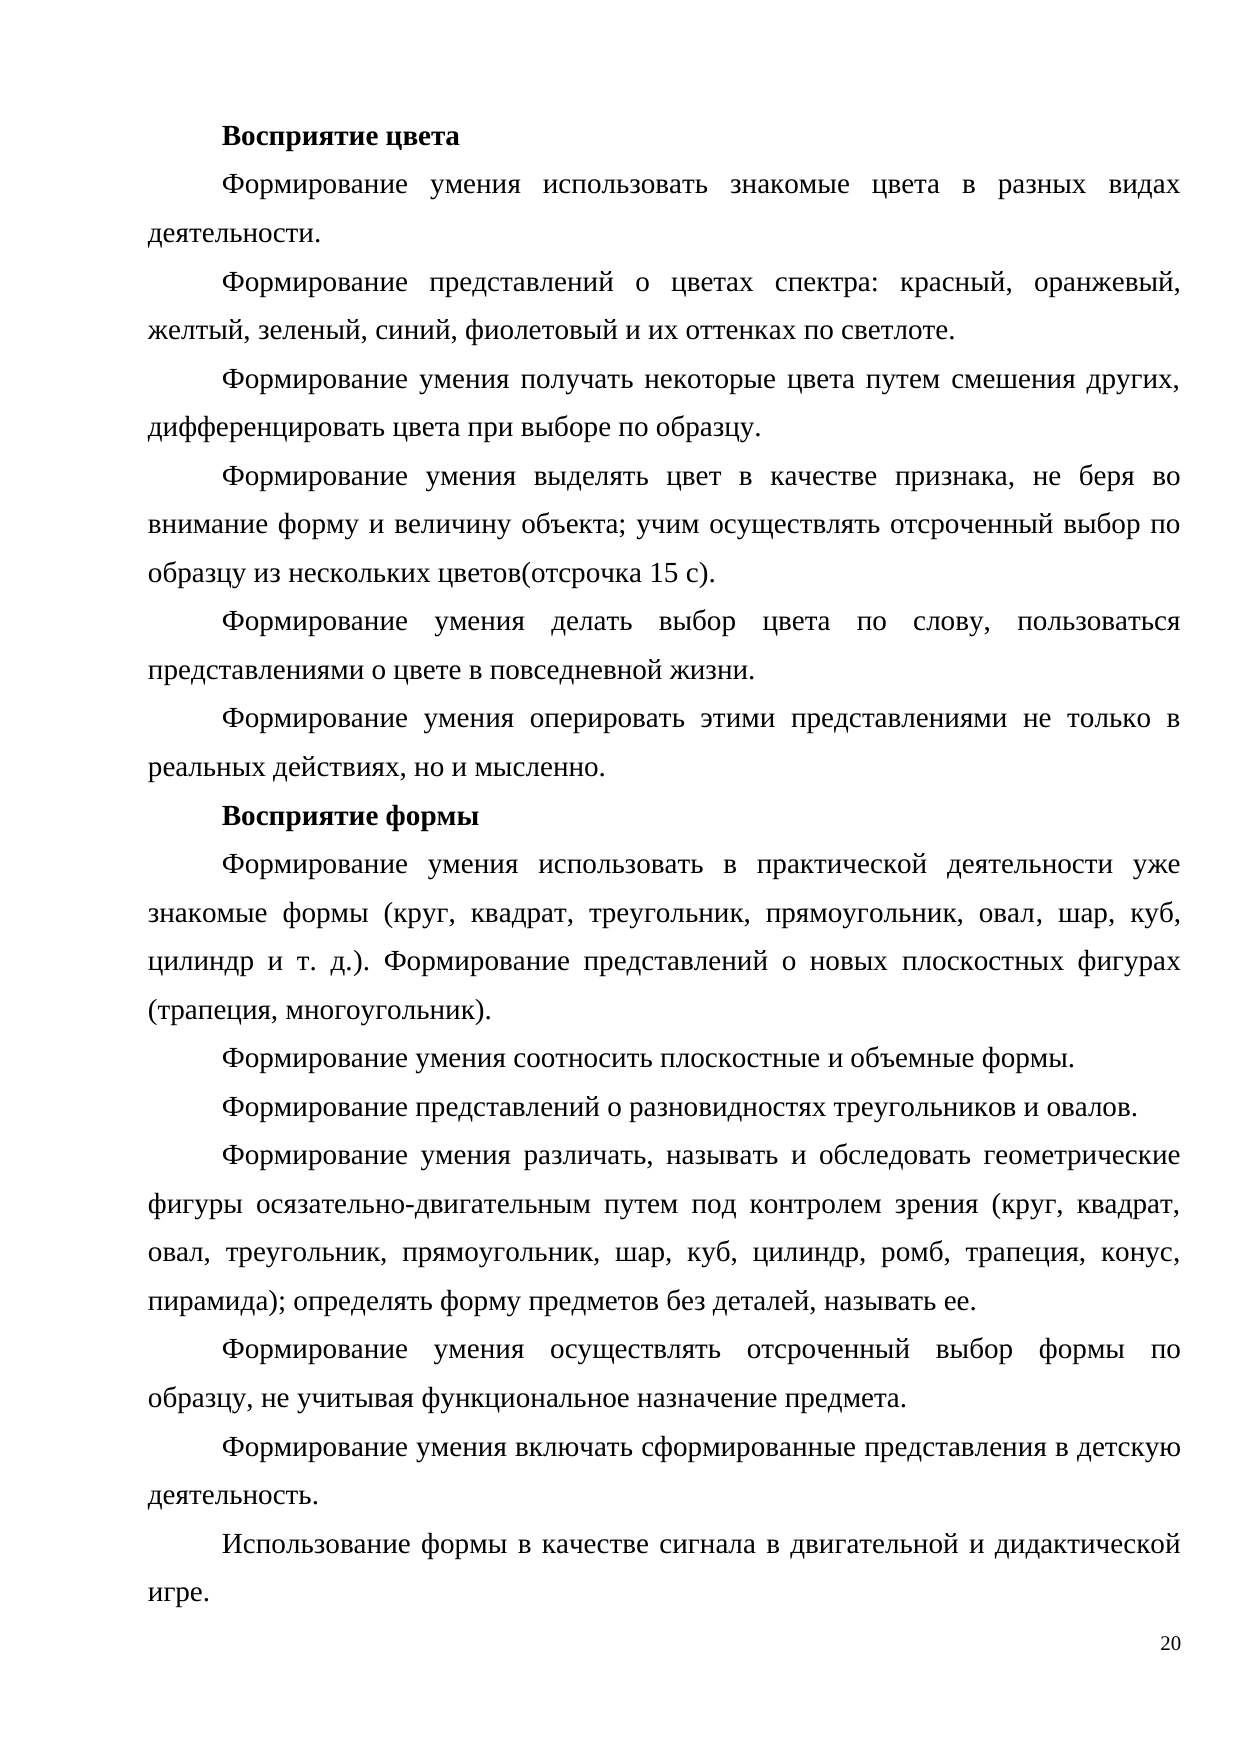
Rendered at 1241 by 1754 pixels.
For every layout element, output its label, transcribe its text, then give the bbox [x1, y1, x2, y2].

text Формирование умения выделять цвет в качестве признака, не беря во внимание форму и величину объекта; учим осуществлять отсроченный выбор по образцу из нескольких цветов(отсрочка 15 с). [148, 458, 1181, 588]
text Формирование умения соотносить плоскостные и объемные формы. [148, 1040, 1181, 1074]
text Формирование умения использовать знакомые цвета в разных видах деятельности. [148, 167, 1181, 249]
text Формирование умения использовать в практической деятельности уже знакомые формы (круг, квадрат, треугольник, прямоугольник, овал, шар, куб, цилиндр и т. д.). Формирование представлений о новых плоскостных фигурах (трапеция, многоугольник). [148, 846, 1181, 1025]
text Восприятие цвета [148, 118, 1181, 152]
text Формирование умения получать некоторые цвета путем смешения других, дифференцировать цвета при выборе по образцу. [148, 361, 1181, 443]
text Формирование умения различать, называть и обследовать геометрические фигуры осязательно-двигательным путем под контролем зрения (круг, квадрат, овал, треугольник, прямоугольник, шар, куб, цилиндр, ромб, трапеция, конус, пирамида); определять форму предметов без деталей, называть ее. [148, 1137, 1181, 1317]
text Формирование представлений о разновидностях треугольников и овалов. [148, 1089, 1181, 1122]
text Восприятие формы [148, 798, 1181, 831]
text Формирование умения включать сформированные представления в детскую деятельность. [148, 1429, 1181, 1511]
text Формирование умения осуществлять отсроченный выбор формы по образцу, не учитывая функциональное назначение предмета. [148, 1332, 1181, 1414]
text Формирование умения делать выбор цвета по слову, пользоваться представлениями о цвете в повседневной жизни. [148, 603, 1181, 686]
text Формирование умения оперировать этими представлениями не только в реальных действиях, но и мысленно. [148, 701, 1181, 783]
text Использование формы в качестве сигнала в двигательной и дидактической игре. [148, 1526, 1181, 1608]
text Формирование представлений о цветах спектра: красный, оранжевый, желтый, зеленый, синий, фиолетовый и их оттенках по светлоте. [148, 264, 1181, 346]
